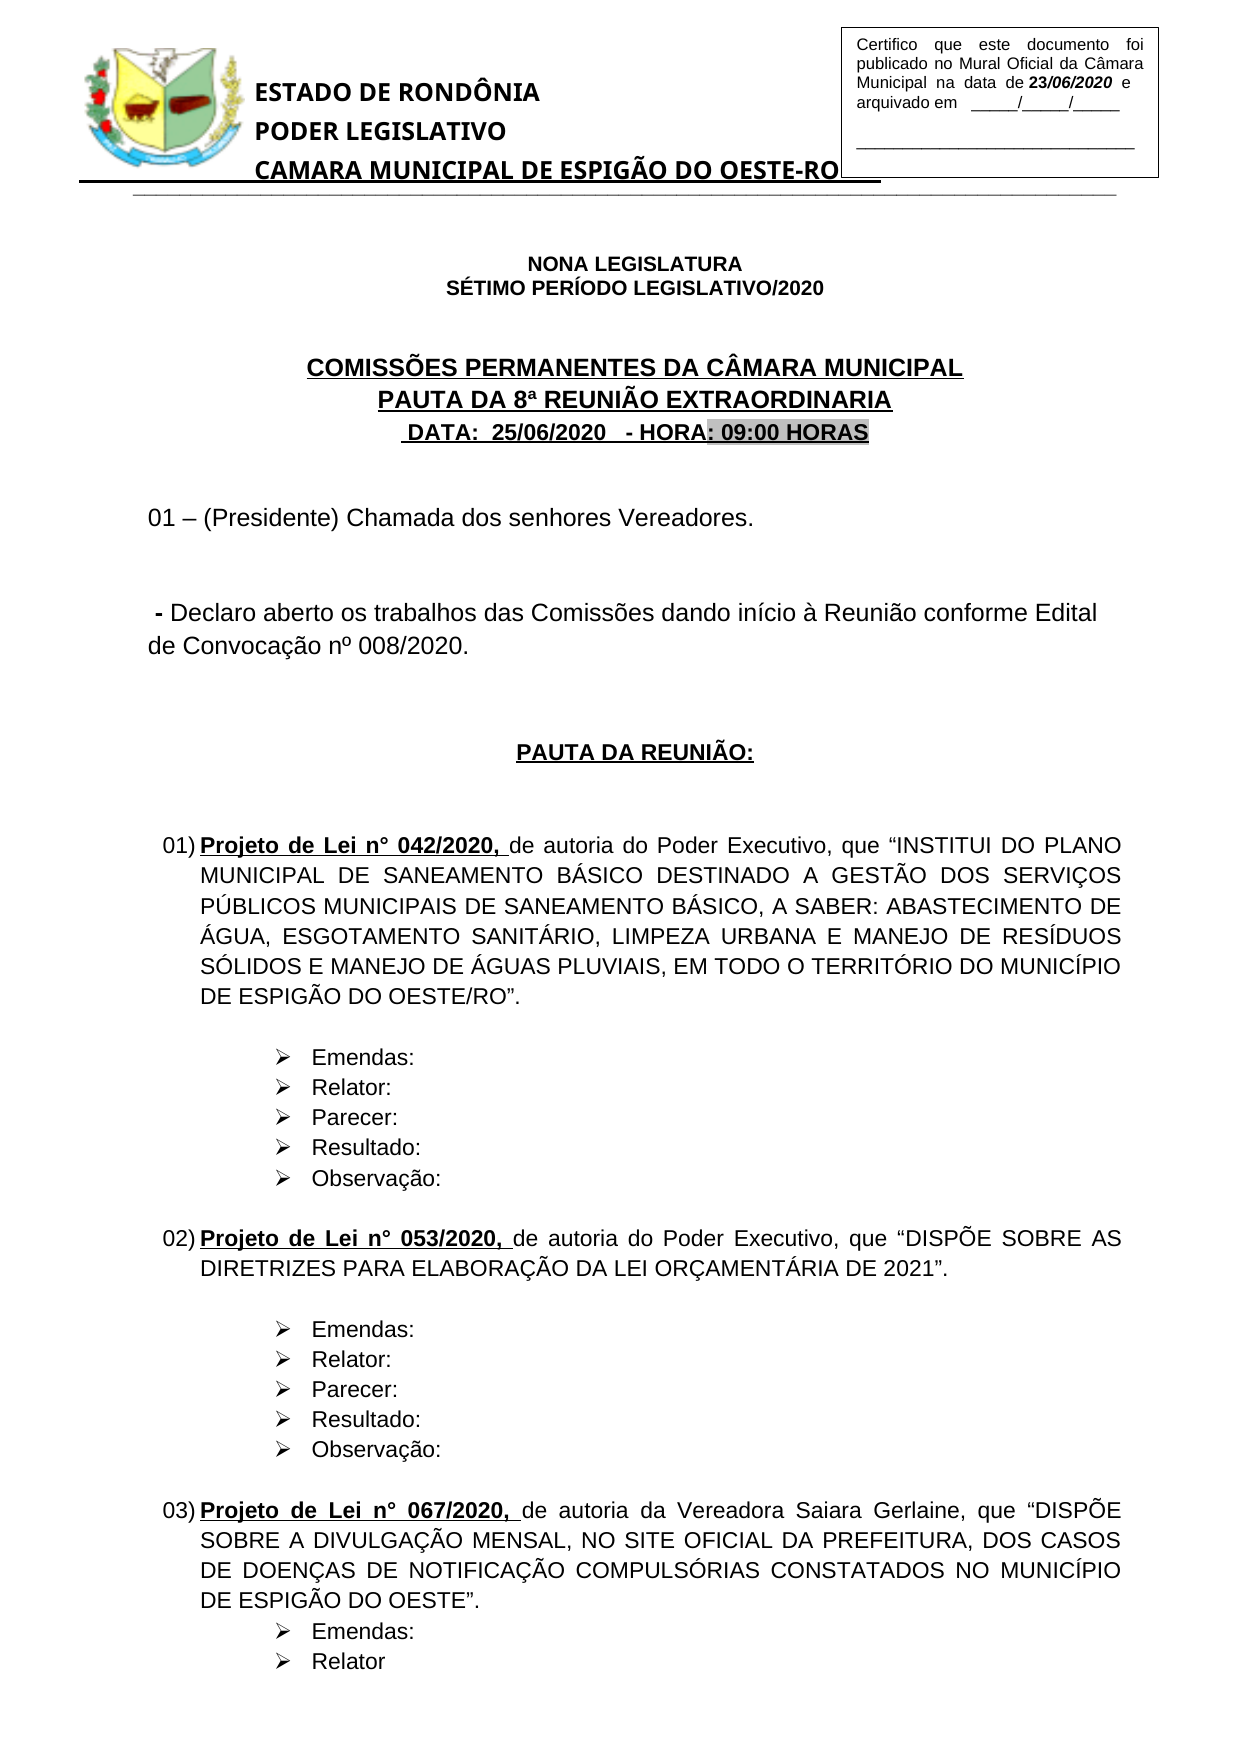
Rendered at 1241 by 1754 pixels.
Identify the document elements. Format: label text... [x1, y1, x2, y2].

text PAUTA DA 8ª REUNIÃO EXTRAORDINARIA [148, 386, 1122, 414]
list Projeto de Lei n° 067/2020, de autoria da Vereadora Saiara Gerlaine, que “DISPÕE SOBRE A DIVULGAÇÃO MENSAL, NO SITE OFICIAL DA PREFEITURA, DOS CASOS DE DOENÇAS DE NOTIFICAÇÃO COMPULSÓRIAS CONSTATADOS NO MUNICÍPIO DE ESPIGÃO DO OESTE”. [162, 1497, 1122, 1614]
list Emendas: [274, 1316, 1122, 1342]
text SÉTIMO PERÍODO LEGISLATIVO/2020 [148, 275, 1122, 299]
list Observação: [274, 1436, 1122, 1463]
list Emendas: [274, 1618, 1122, 1644]
list Projeto de Lei n° 042/2020, de autoria do Poder Executivo, que “INSTITUI DO PLANO MUNICIPAL DE SANEAMENTO BÁSICO DESTINADO A GESTÃO DOS SERVIÇOS PÚBLICOS MUNICIPAIS DE SANEAMENTO BÁSICO, A SABER: ABASTECIMENTO DE ÁGUA, ESGOTAMENTO SANITÁRIO, LIMPEZA URBANA E MANEJO DE RESÍDUOS SÓLIDOS E MANEJO DE ÁGUAS PLUVIAIS, EM TODO O TERRITÓRIO DO MUNICÍPIO DE ESPIGÃO DO OESTE/RO”. [162, 832, 1122, 1009]
list Projeto de Lei n° 053/2020, de autoria do Poder Executivo, que “DISPÕE SOBRE AS DIRETRIZES PARA ELABORAÇÃO DA LEI ORÇAMENTÁRIA DE 2021”. [162, 1225, 1122, 1281]
list Observação: [274, 1164, 1122, 1191]
text _____________________________________________________________________________________ [133, 44, 1122, 198]
text COMISSÕES PERMANENTES DA CÂMARA MUNICIPAL [148, 352, 1122, 381]
list Parecer: [274, 1376, 1122, 1402]
list Relator: [274, 1074, 1122, 1100]
text - Declaro aberto os trabalhos das Comissões dando início à Reunião conforme Edital de Convocação nº 008/2020. [148, 598, 1122, 659]
list Parecer: [274, 1104, 1122, 1130]
text 01 – (Presidente) Chamada dos senhores Vereadores. [148, 503, 1122, 531]
text NONA LEGISLATURA [148, 251, 1122, 275]
text DATA: 25/06/2020 - HORA: 09:00 HORAS [148, 418, 1122, 445]
list Resultado: [274, 1134, 1122, 1161]
list Emendas: [274, 1044, 1122, 1070]
list Relator [274, 1648, 1122, 1674]
list Resultado: [274, 1406, 1122, 1432]
list Relator: [274, 1346, 1122, 1372]
text PAUTA DA REUNIÃO: [148, 738, 1122, 765]
